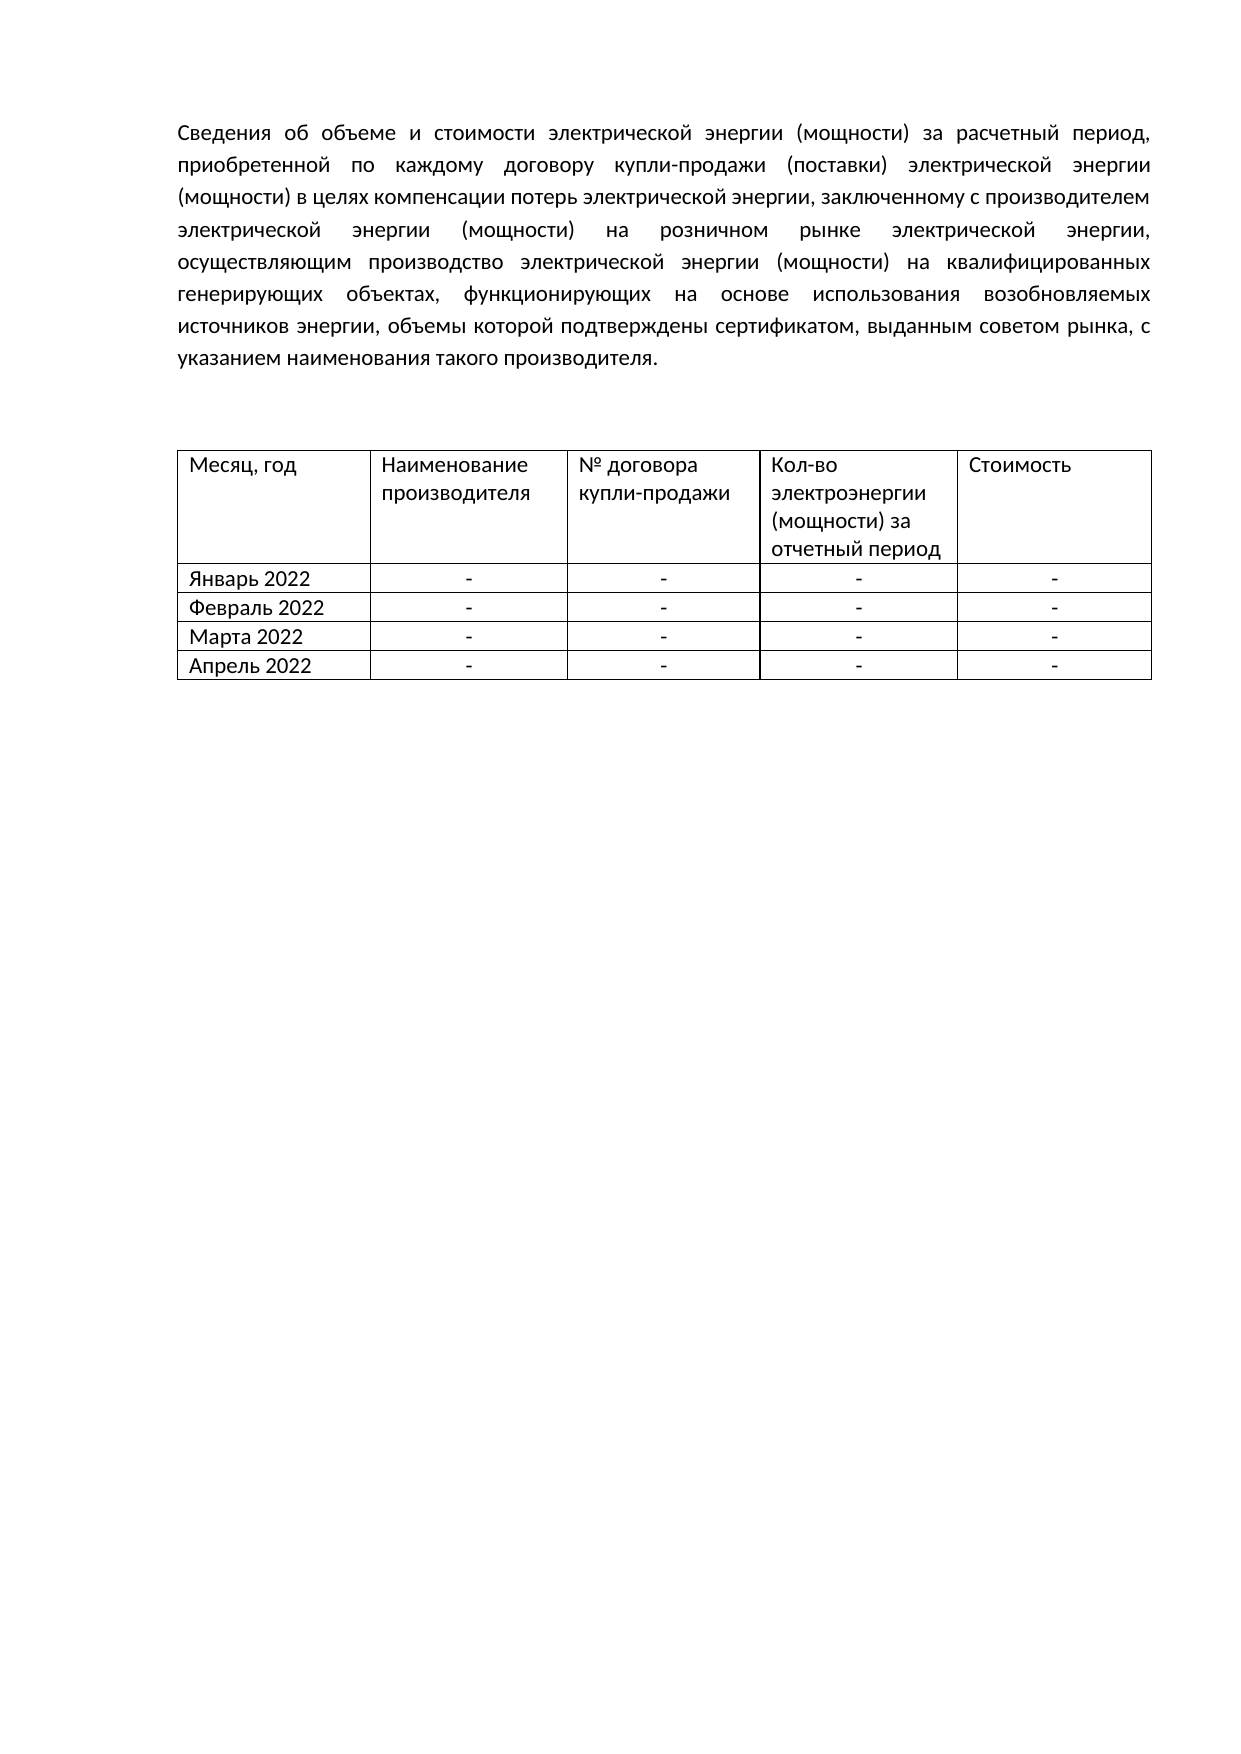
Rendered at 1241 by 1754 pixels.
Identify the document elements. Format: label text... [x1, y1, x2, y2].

table_cell - [761, 593, 957, 621]
table_header Кол-во электроэнергии (мощности) за отчетный период [761, 451, 957, 563]
table_cell - [568, 622, 759, 650]
table_cell - [761, 651, 957, 679]
table_cell Апрель 2022 [178, 651, 370, 679]
table_header № договора купли-продажи [568, 451, 759, 563]
table_cell Январь 2022 [178, 564, 370, 592]
table_cell - [371, 593, 567, 621]
table_cell - [568, 564, 759, 592]
table_cell - [958, 651, 1151, 679]
table_cell - [568, 593, 759, 621]
table_cell - [371, 622, 567, 650]
table_cell - [761, 564, 957, 592]
table_cell - [958, 564, 1151, 592]
table_cell - [568, 651, 759, 679]
table_cell Марта 2022 [178, 622, 370, 650]
table_header Месяц, год [178, 451, 370, 563]
table_cell - [371, 651, 567, 679]
table_cell Февраль 2022 [178, 593, 370, 621]
table_header Наименование производителя [371, 451, 567, 563]
table_cell - [761, 622, 957, 650]
text Сведения об объеме и стоимости электрической энергии (мощности) за расчетный период, приобретенной по каждому договору купли-продажи (поставки) электрической энергии (мощности) в целях компенсации потерь электрической энергии, заключенному с производителем электрической энергии (мощности) на розничном рынке электрической энергии, осуществляющим производство электрической энергии (мощности) на квалифицированных генерирующих объектах, функционирующих на основе использования возобновляемых источников энергии, объемы которой подтверждены сертификатом, выданным советом рынка, с указанием наименования такого производителя. [177, 118, 1152, 371]
table_header Стоимость [958, 451, 1151, 563]
table_cell - [371, 564, 567, 592]
table_cell - [958, 622, 1151, 650]
table_cell - [958, 593, 1151, 621]
